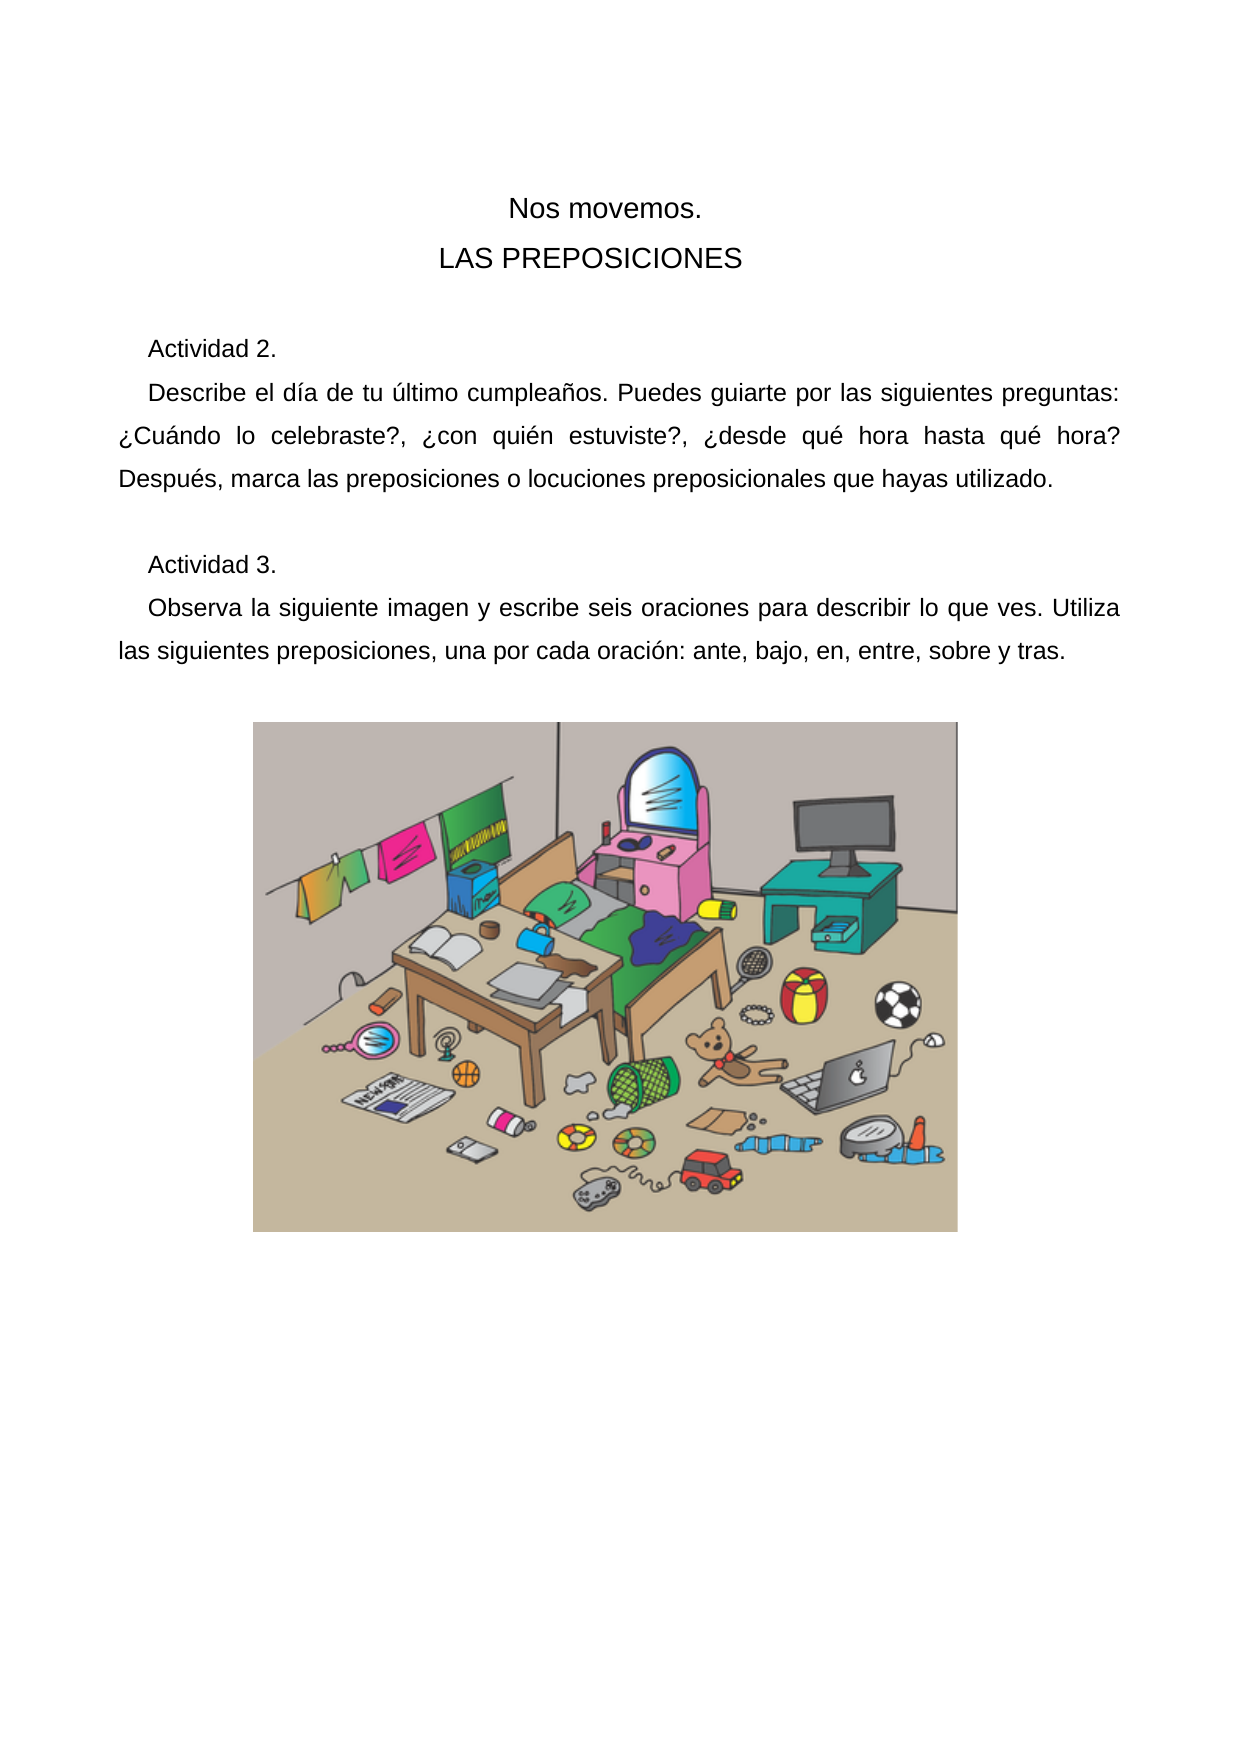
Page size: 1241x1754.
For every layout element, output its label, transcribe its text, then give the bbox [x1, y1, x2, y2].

text Nos movemos. LAS PREPOSICIONES [118, 191, 1063, 274]
text Actividad 3. [118, 550, 1122, 579]
picture [253, 722, 958, 1232]
text Actividad 2. [118, 334, 1122, 363]
text Observa la siguiente imagen y escribe seis oraciones para describir lo que ves. Utiliza las siguientes preposiciones, una por cada oración: ante, bajo, en, entre, sobre y tras. [118, 593, 1122, 665]
text Describe el día de tu último cumpleaños. Puedes guiarte por las siguientes preguntas: ¿Cuándo lo celebraste?, ¿con quién estuviste?, ¿desde qué hora hasta qué hora? Después, marca las preposiciones o locuciones preposicionales que hayas utilizado. [118, 378, 1122, 493]
